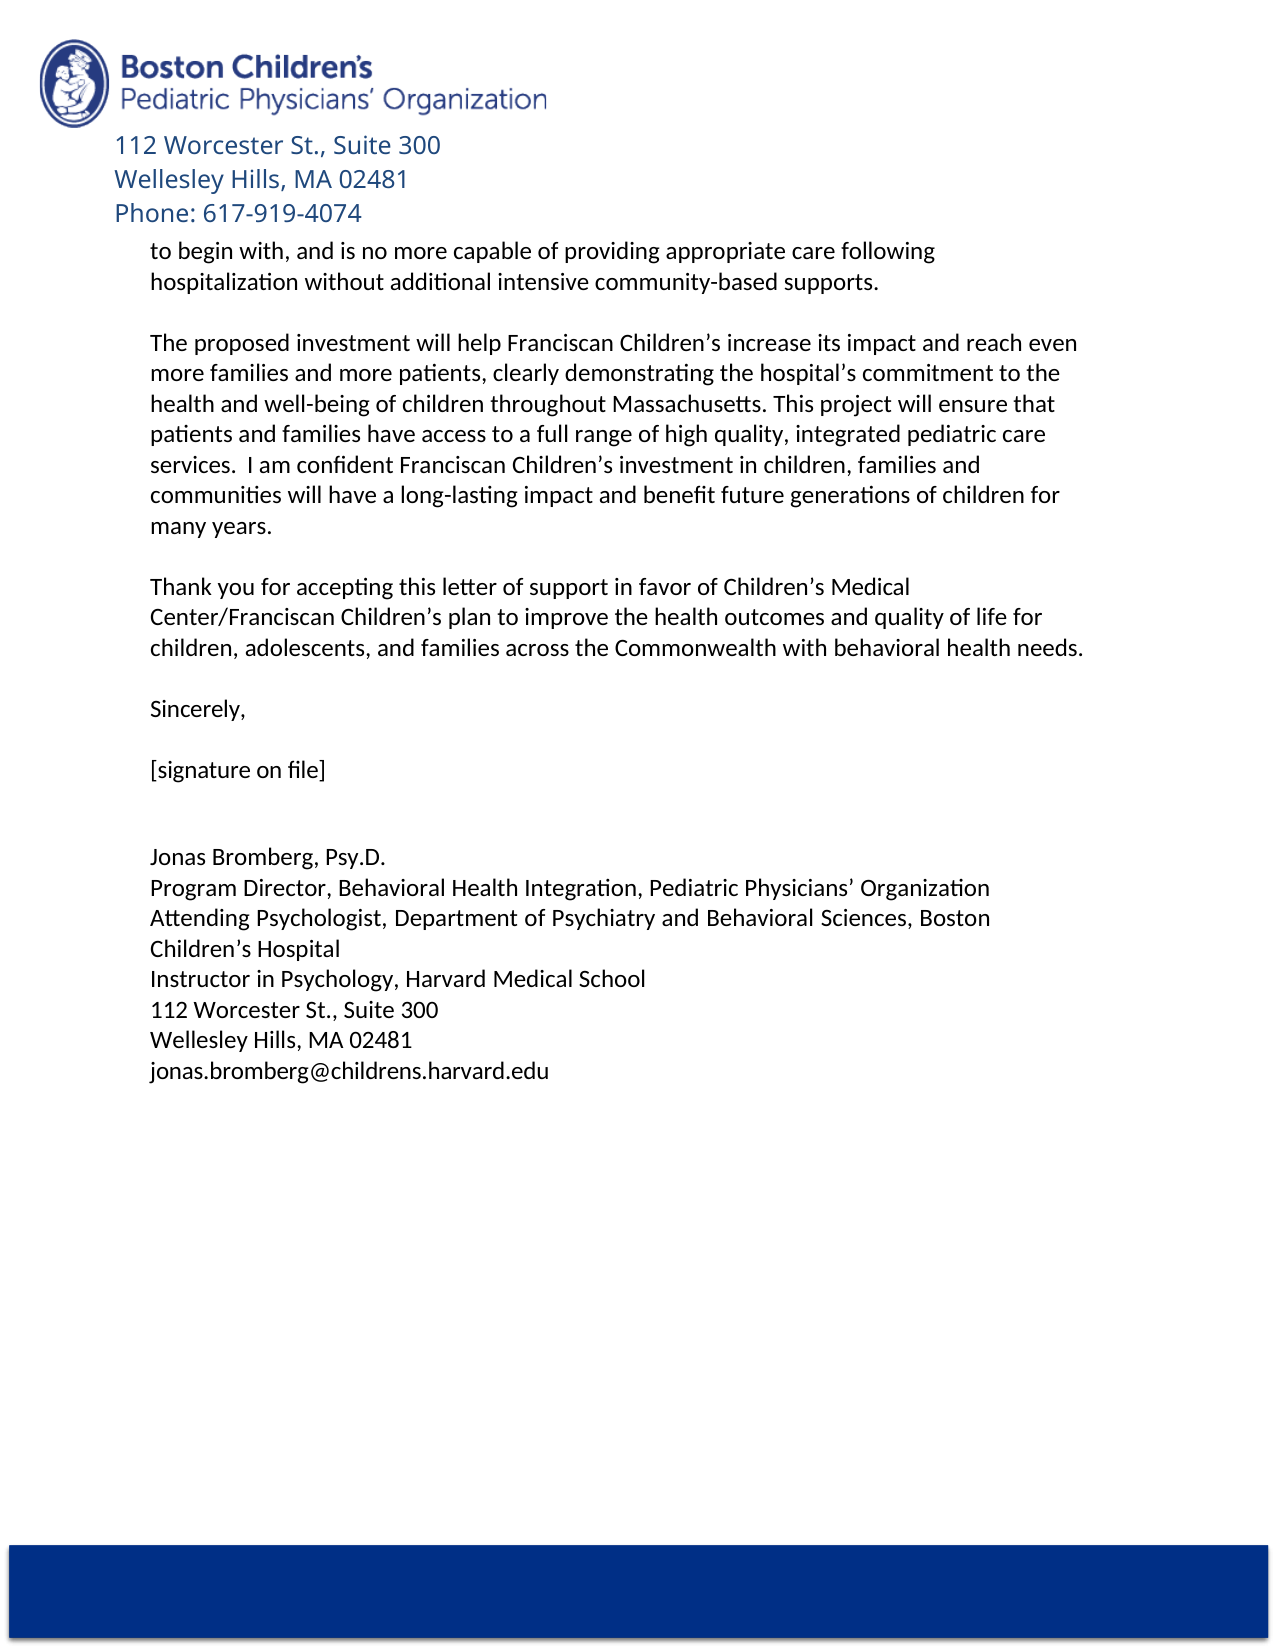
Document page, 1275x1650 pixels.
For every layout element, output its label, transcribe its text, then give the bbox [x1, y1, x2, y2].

text [signature on file] [150, 754, 1219, 785]
text Program Director, Behavioral Health Integration, Pediatric Physicians’ Organization Attending Psychologist, Department of Psychiatry and Behavioral Sciences, Boston Children’s Hospital [150, 872, 990, 963]
picture [4, 1543, 1273, 1646]
text to begin with, and is no more capable of providing appropriate care following hospitalization without additional intensive community-based supports. [150, 235, 1044, 296]
text Instructor in Psychology, Harvard Medical School 112 Worcester St., Suite 300 [150, 963, 678, 1024]
text Jonas Bromberg, Psy.D. [150, 841, 1219, 872]
text Thank you for accepting this letter of support in favor of Children’s Medical [150, 571, 1219, 601]
text Sincerely, [150, 693, 1219, 724]
text Center/Franciscan Children’s plan to improve the health outcomes and quality of life for children, adolescents, and families across the Commonwealth with behavioral health needs. [150, 601, 1118, 662]
picture [39, 39, 547, 128]
text 112 Worcester St., Suite 300 Wellesley Hills, MA 02481 Phone: 617-919-4074 [114, 128, 442, 230]
text The proposed investment will help Franciscan Children’s increase its impact and reach even more families and more patients, clearly demonstrating the hospital’s commitment to the health and well-being of children throughout Massachusetts. This project will ensure that patients and families have access to a full range of high quality, integrated pediatric care services. I am confident Franciscan Children’s investment in children, families and communities will have a long-lasting impact and benefit future generations of children for many years. [150, 327, 1080, 541]
text Wellesley Hills, MA 02481 jonas.bromberg@childrens.harvard.edu [150, 1024, 678, 1086]
